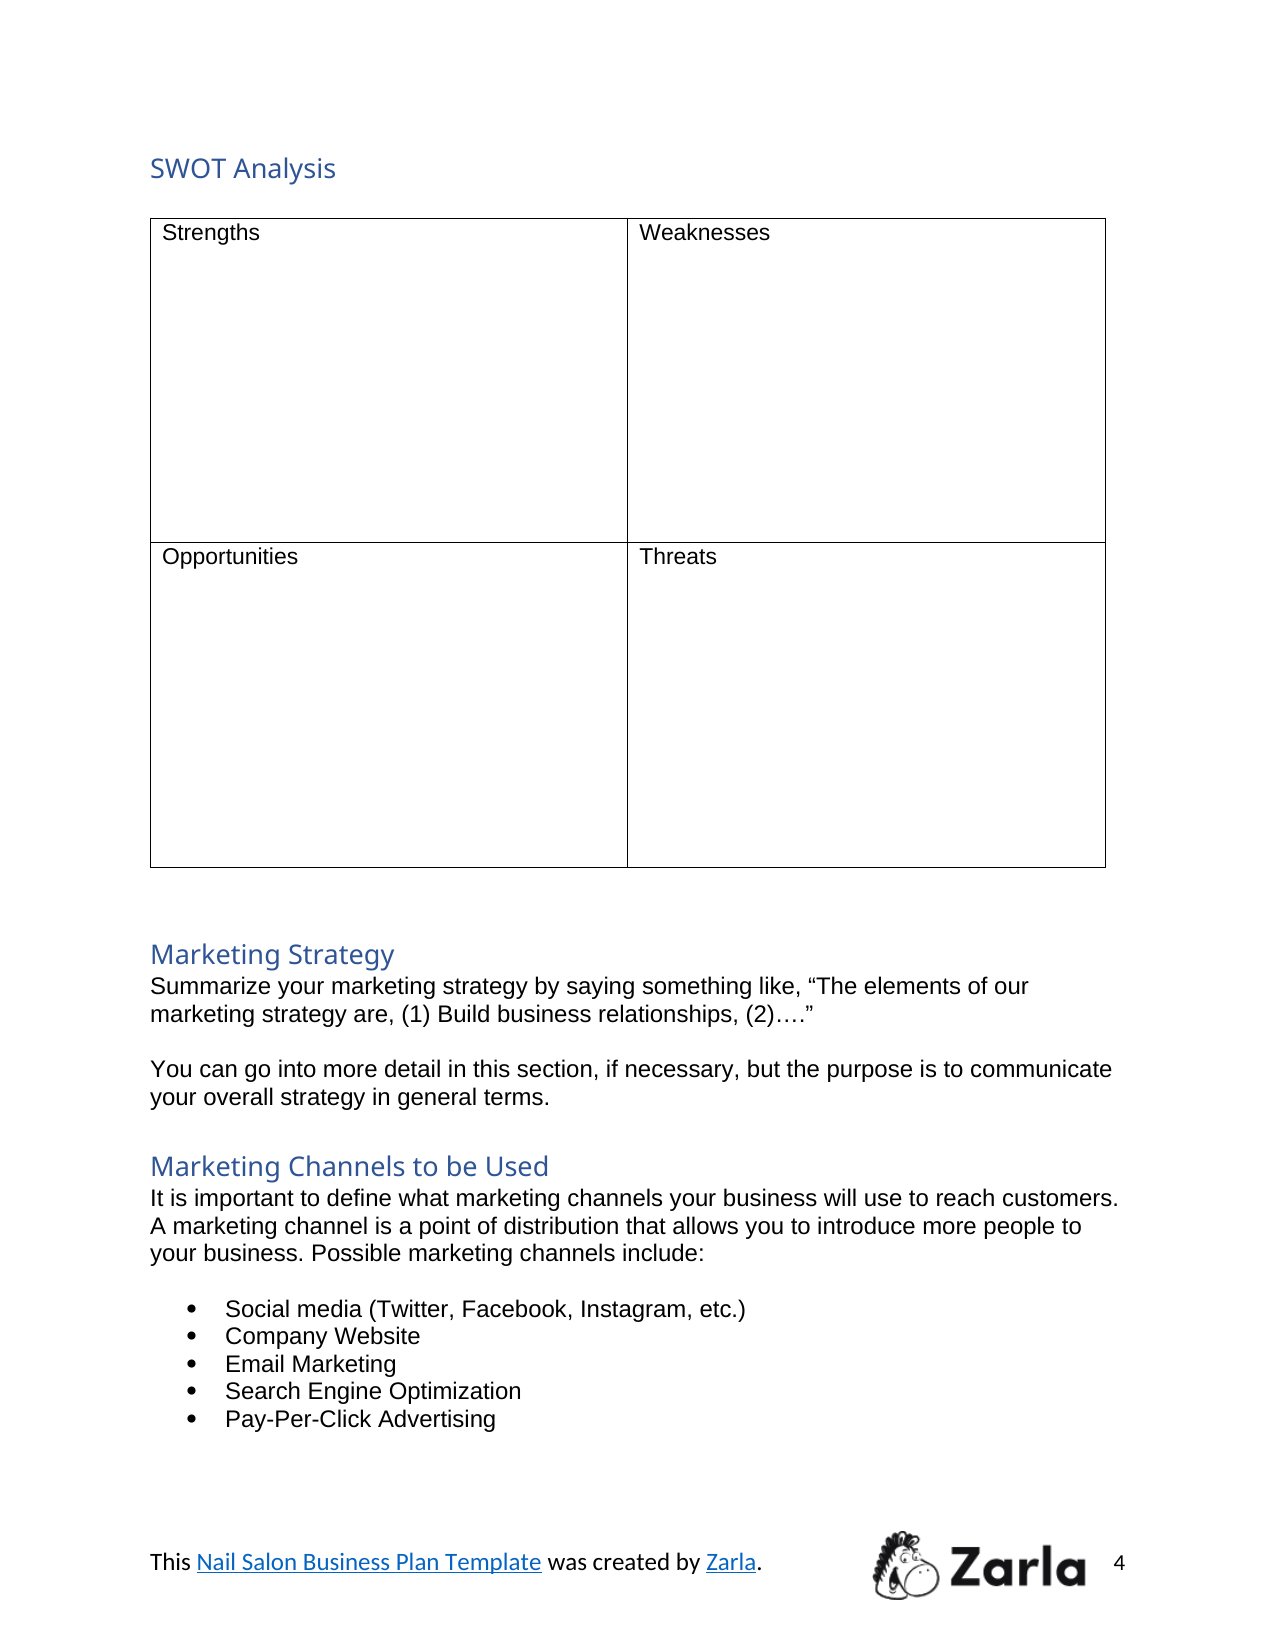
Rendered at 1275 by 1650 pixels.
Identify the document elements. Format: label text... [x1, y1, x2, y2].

table_cell Opportunities [151, 543, 627, 867]
text Marketing Strategy [150, 898, 1125, 972]
list Search Engine Optimization [187, 1377, 1125, 1405]
text Marketing Channels to be Used [150, 1110, 1125, 1184]
list Email Marketing [187, 1350, 1125, 1377]
text You can go into more detail in this section, if necessary, but the purpose is to communicate your overall strategy in general terms. [150, 1055, 1125, 1110]
table_cell Threats [628, 543, 1105, 867]
list Social media (Twitter, Facebook, Instagram, etc.) [187, 1294, 1125, 1322]
text It is important to define what marketing channels your business will use to reach customers. A marketing channel is a point of distribution that allows you to introduce more people to your business. Possible marketing channels include: [150, 1184, 1125, 1267]
picture [864, 1531, 1094, 1600]
text SWOT Analysis [150, 150, 1125, 187]
text Summarize your marketing strategy by saying something like, “The elements of our marketing strategy are, (1) Build business relationships, (2)….” [150, 972, 1125, 1027]
table_header Weaknesses [628, 219, 1105, 542]
list Company Website [187, 1322, 1125, 1350]
list Pay-Per-Click Advertising [187, 1405, 1125, 1463]
table_header Strengths [151, 219, 627, 542]
